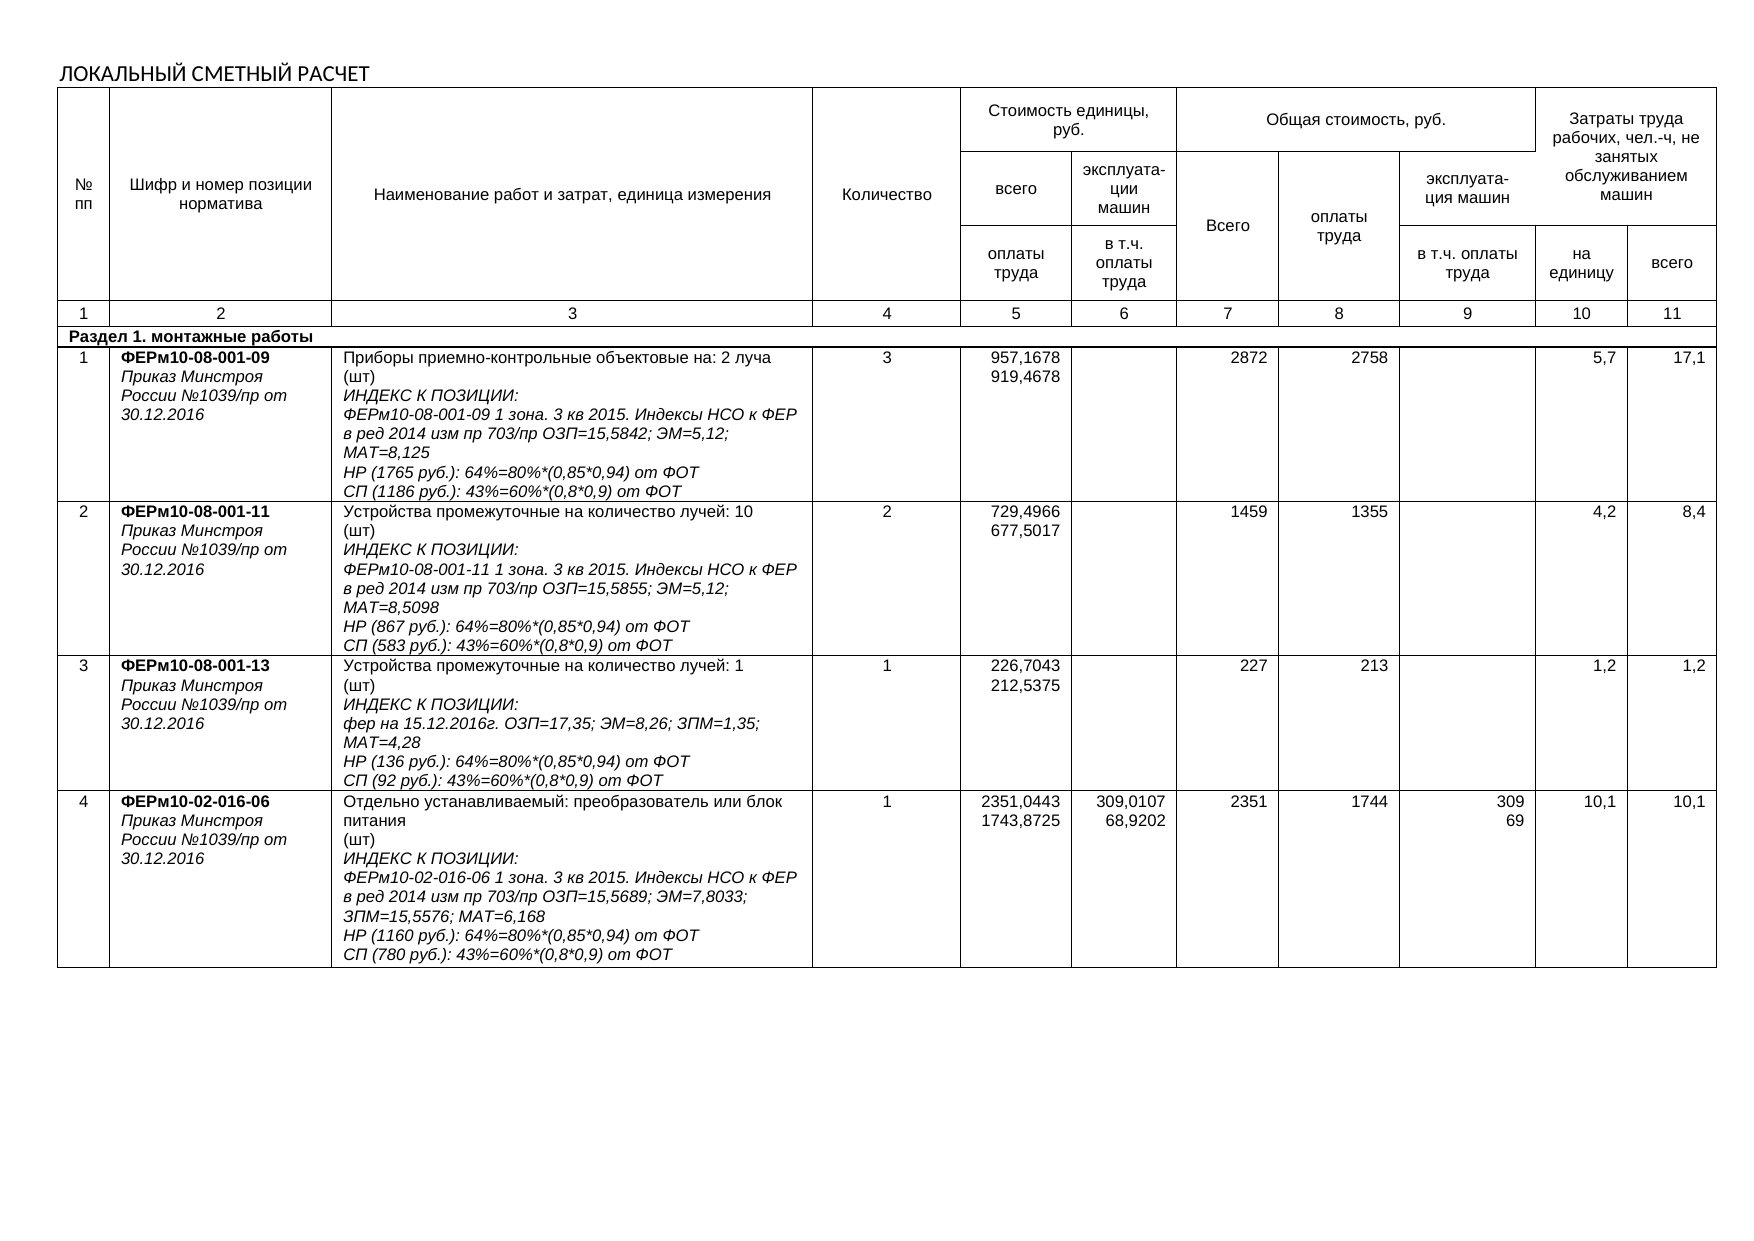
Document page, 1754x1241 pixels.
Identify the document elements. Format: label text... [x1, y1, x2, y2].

table_cell Раздел 1. монтажные работы [58, 327, 1716, 346]
table_cell 309 69 [1400, 791, 1535, 967]
table_cell 2351 [1177, 791, 1278, 967]
table_cell 2 [58, 502, 109, 655]
table_cell 2872 [1177, 348, 1278, 501]
table_cell ФЕРм10-02-016-06 Приказ Минстроя России №1039/пр от 30.12.2016 [110, 791, 331, 967]
table_cell эксплуата- ция машин [1400, 152, 1536, 224]
table_cell оплаты труда [961, 226, 1071, 299]
table_cell 4 [58, 791, 109, 967]
table_cell 2758 [1279, 348, 1399, 501]
table_header № пп [58, 88, 109, 299]
table_cell 1 [58, 301, 109, 326]
table_header Стоимость единицы, руб. [961, 88, 1176, 151]
table_cell 6 [1072, 301, 1176, 326]
text ЛОКАЛЬНЫЙ СМЕТНЫЙ РАСЧЕТ [59, 59, 1695, 87]
table_cell [1072, 502, 1176, 655]
table_cell 3 [332, 301, 812, 326]
table_cell 1,2 [1536, 656, 1627, 790]
table_header Наименование работ и затрат, единица измерения [332, 88, 812, 299]
table_cell 213 [1279, 656, 1399, 790]
table_cell 1355 [1279, 502, 1399, 655]
table_cell эксплуата- ции машин [1072, 152, 1176, 224]
table_cell Всего [1177, 152, 1278, 299]
table_header Общая стоимость, руб. [1177, 88, 1535, 151]
table_cell всего [1628, 226, 1716, 299]
table_cell на единицу [1536, 226, 1627, 299]
table_cell [1400, 348, 1535, 501]
table_cell 4 [813, 301, 960, 326]
table_cell 11 [1628, 301, 1716, 326]
table_cell 309,0107 68,9202 [1072, 791, 1176, 967]
table_cell 2351,0443 1743,8725 [961, 791, 1071, 967]
table_cell 4,2 [1536, 502, 1627, 655]
table_cell 10,1 [1628, 791, 1716, 967]
table_cell 7 [1177, 301, 1278, 326]
table_cell ФЕРм10-08-001-09 Приказ Минстроя России №1039/пр от 30.12.2016 [110, 348, 331, 501]
table_cell Устройства промежуточные на количество лучей: 10 (шт) ИНДЕКС К ПОЗИЦИИ: ФЕРм10-08-001-11 1 зона. 3 кв 2015. Индексы НСО к ФЕР в ред 2014 изм пр 703/пр ОЗП=15,5855; ЭМ=5,12; МАТ=8,5098 НР (867 руб.): 64%=80%*(0,85*0,94) от ФОТ СП (583 руб.): 43%=60%*(0,8*0,9) от ФОТ [332, 502, 812, 655]
table_cell оплаты труда [1279, 152, 1399, 299]
table_cell 2 [110, 301, 331, 326]
table_cell [1072, 348, 1176, 501]
table_cell всего [961, 152, 1071, 224]
table_cell 17,1 [1628, 348, 1716, 501]
table_cell 957,1678 919,4678 [961, 348, 1071, 501]
table_cell Приборы приемно-контрольные объектовые на: 2 луча (шт) ИНДЕКС К ПОЗИЦИИ: ФЕРм10-08-001-09 1 зона. 3 кв 2015. Индексы НСО к ФЕР в ред 2014 изм пр 703/пр ОЗП=15,5842; ЭМ=5,12; МАТ=8,125 НР (1765 руб.): 64%=80%*(0,85*0,94) от ФОТ СП (1186 руб.): 43%=60%*(0,8*0,9) от ФОТ [332, 348, 812, 501]
table_cell 1 [813, 656, 960, 790]
table_cell 10 [1536, 301, 1627, 326]
table_cell 5 [961, 301, 1071, 326]
table_cell 226,7043 212,5375 [961, 656, 1071, 790]
table_header Шифр и номер позиции норматива [110, 88, 331, 299]
table_cell [1400, 502, 1535, 655]
table_cell 3 [58, 656, 109, 790]
table_cell 10,1 [1536, 791, 1627, 967]
table_cell 2 [813, 502, 960, 655]
table_cell 1 [58, 348, 109, 501]
table_cell 1459 [1177, 502, 1278, 655]
table_header Затраты труда рабочих, чел.-ч, не занятых обслуживанием машин [1536, 88, 1716, 224]
table_cell 3 [813, 348, 960, 501]
table_cell 5,7 [1536, 348, 1627, 501]
table_cell [1400, 656, 1535, 790]
table_cell в т.ч. оплаты труда [1072, 226, 1176, 299]
table_cell 8,4 [1628, 502, 1716, 655]
table_cell 1,2 [1628, 656, 1716, 790]
table_cell ФЕРм10-08-001-11 Приказ Минстроя России №1039/пр от 30.12.2016 [110, 502, 331, 655]
table_cell Отдельно устанавливаемый: преобразователь или блок питания (шт) ИНДЕКС К ПОЗИЦИИ: ФЕРм10-02-016-06 1 зона. 3 кв 2015. Индексы НСО к ФЕР в ред 2014 изм пр 703/пр ОЗП=15,5689; ЭМ=7,8033; ЗПМ=15,5576; МАТ=6,168 НР (1160 руб.): 64%=80%*(0,85*0,94) от ФОТ СП (780 руб.): 43%=60%*(0,8*0,9) от ФОТ [332, 791, 812, 967]
table_cell 8 [1279, 301, 1399, 326]
table_cell 729,4966 677,5017 [961, 502, 1071, 655]
table_cell [1072, 656, 1176, 790]
table_cell 227 [1177, 656, 1278, 790]
table_cell ФЕРм10-08-001-13 Приказ Минстроя России №1039/пр от 30.12.2016 [110, 656, 331, 790]
table_cell в т.ч. оплаты труда [1400, 226, 1535, 299]
table_cell Устройства промежуточные на количество лучей: 1 (шт) ИНДЕКС К ПОЗИЦИИ: фер на 15.12.2016г. ОЗП=17,35; ЭМ=8,26; ЗПМ=1,35; МАТ=4,28 НР (136 руб.): 64%=80%*(0,85*0,94) от ФОТ СП (92 руб.): 43%=60%*(0,8*0,9) от ФОТ [332, 656, 812, 790]
table_cell 1 [813, 791, 960, 967]
table_cell 9 [1400, 301, 1535, 326]
table_header Количество [813, 88, 960, 299]
table_cell 1744 [1279, 791, 1399, 967]
